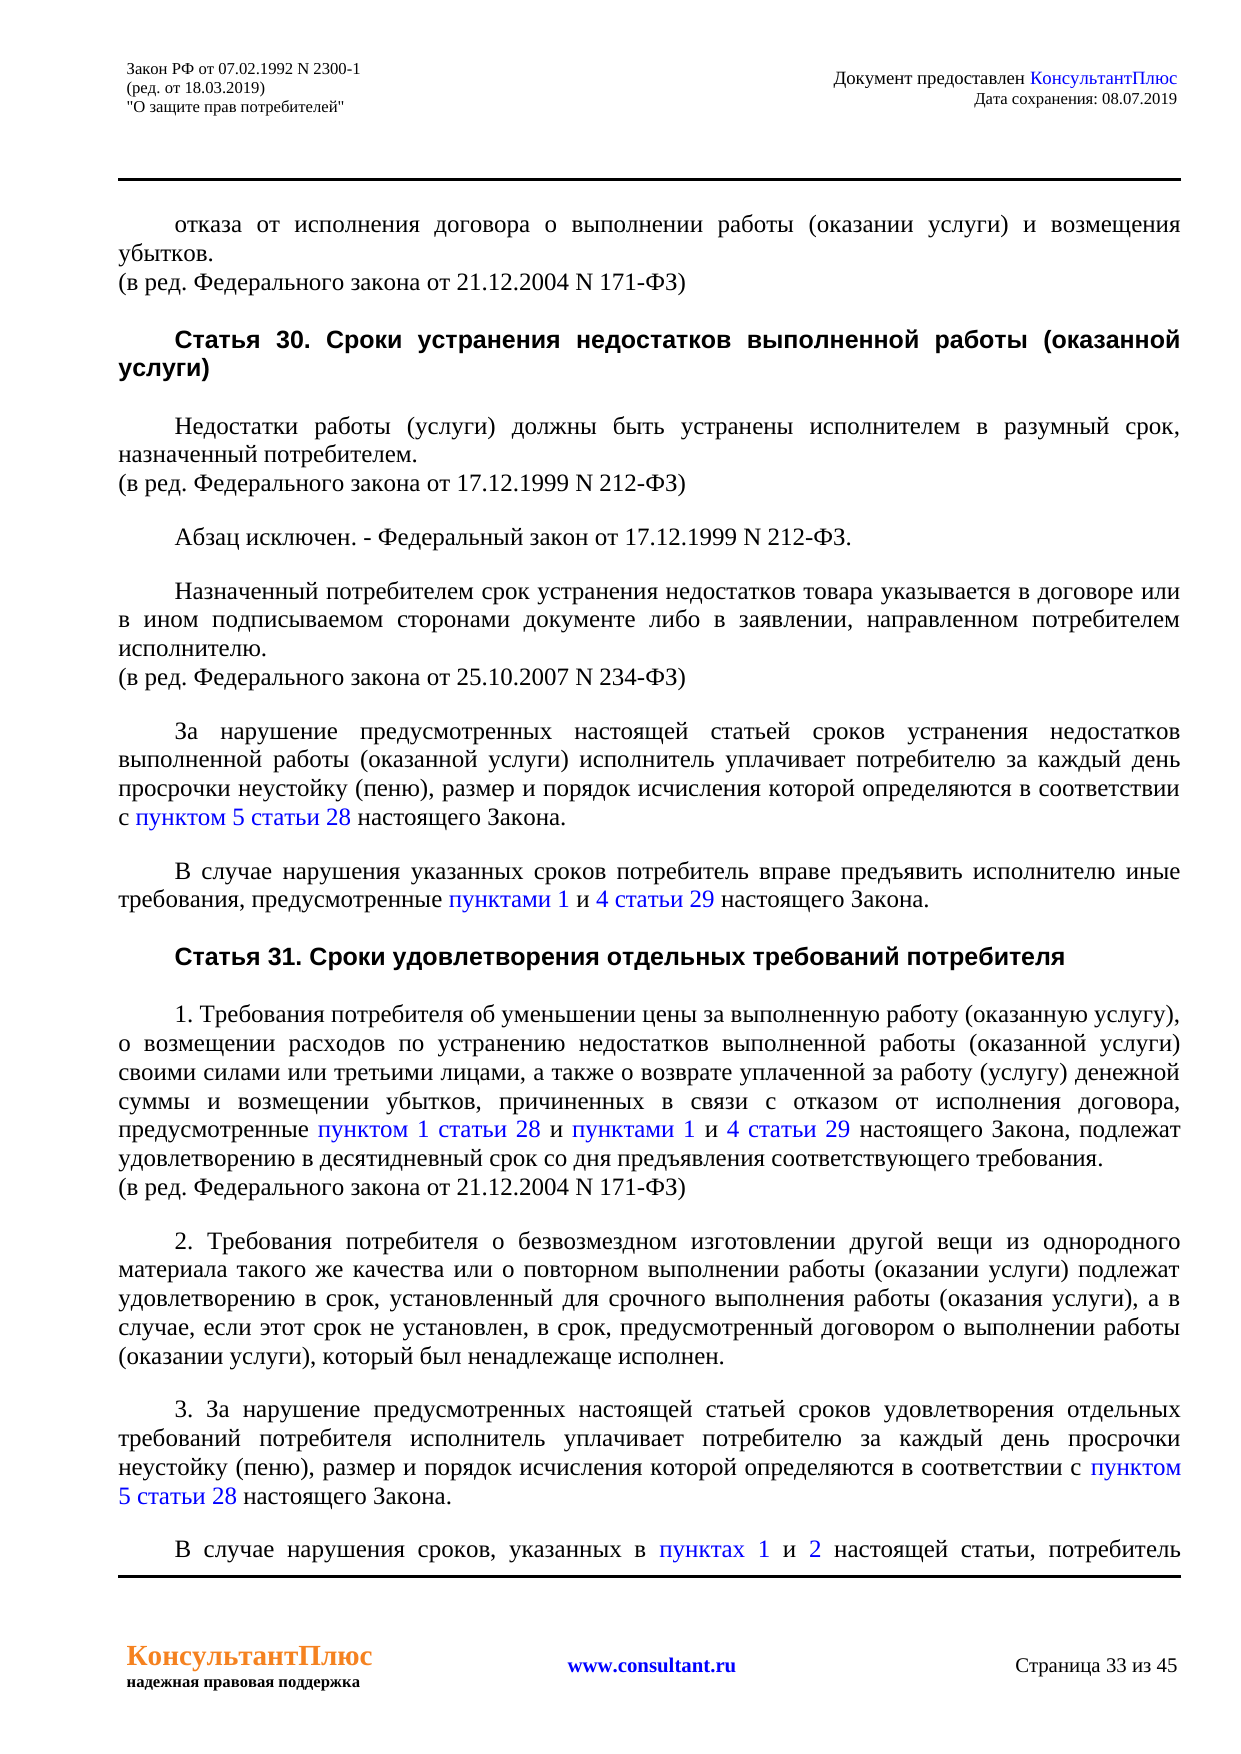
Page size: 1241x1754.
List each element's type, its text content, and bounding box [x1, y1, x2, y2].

text 2. Требования потребителя о безвозмездном изготовлении другой вещи из однородного материала такого же качества или о повторном выполнении работы (оказании услуги) подлежат удовлетворению в срок, установленный для срочного выполнения работы (оказания услуги), а в случае, если этот срок не установлен, в срок, предусмотренный договором о выполнении работы (оказании услуги), который был ненадлежаще исполнен. [118, 1226, 1181, 1369]
text За нарушение предусмотренных настоящей статьей сроков устранения недостатков выполненной работы (оказанной услуги) исполнитель уплачивает потребителю за каждый день просрочки неустойку (пеню), размер и порядок исчисления которой определяются в соответствии с пунктом 5 статьи 28 настоящего Закона. [118, 716, 1181, 831]
text Абзац исключен. - Федеральный закон от 17.12.1999 N 212-ФЗ. [118, 522, 1181, 551]
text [118, 1534, 1181, 1563]
title Статья 30. Сроки устранения недостатков выполненной работы (оказанной услуги) [118, 324, 1181, 382]
text (в ред. Федерального закона от 17.12.1999 N 212-ФЗ) [118, 468, 1181, 497]
text 1. Требования потребителя об уменьшении цены за выполненную работу (оказанную услугу), о возмещении расходов по устранению недостатков выполненной работы (оказанной услуги) своими силами или третьими лицами, а также о возврате уплаченной за работу (услугу) денежной суммы и возмещении убытков, причиненных в связи с отказом от исполнения договора, предусмотренные пунктом 1 статьи 28 и пунктами 1 и 4 статьи 29 настоящего Закона, подлежат удовлетворению в десятидневный срок со дня предъявления соответствующего требования. [118, 999, 1181, 1172]
text отказа от исполнения договора о выполнении работы (оказании услуги) и возмещения убытков. [118, 209, 1181, 267]
text В случае нарушения указанных сроков потребитель вправе предъявить исполнителю иные требования, предусмотренные пунктами 1 и 4 статьи 29 настоящего Закона. [118, 856, 1181, 913]
text Недостатки работы (услуги) должны быть устранены исполнителем в разумный срок, назначенный потребителем. [118, 411, 1181, 468]
text 3. За нарушение предусмотренных настоящей статьей сроков удовлетворения отдельных требований потребителя исполнитель уплачивает потребителю за каждый день просрочки неустойку (пеню), размер и порядок исчисления которой определяются в соответствии с пунктом 5 статьи 28 настоящего Закона. [118, 1394, 1181, 1509]
text (в ред. Федерального закона от 25.10.2007 N 234-ФЗ) [118, 662, 1181, 691]
text (в ред. Федерального закона от 21.12.2004 N 171-ФЗ) [118, 1172, 1181, 1201]
title Статья 31. Сроки удовлетворения отдельных требований потребителя [118, 942, 1181, 971]
text Назначенный потребителем срок устранения недостатков товара указывается в договоре или в ином подписываемом сторонами документе либо в заявлении, направленном потребителем исполнителю. [118, 576, 1181, 662]
text (в ред. Федерального закона от 21.12.2004 N 171-ФЗ) [118, 267, 1181, 296]
